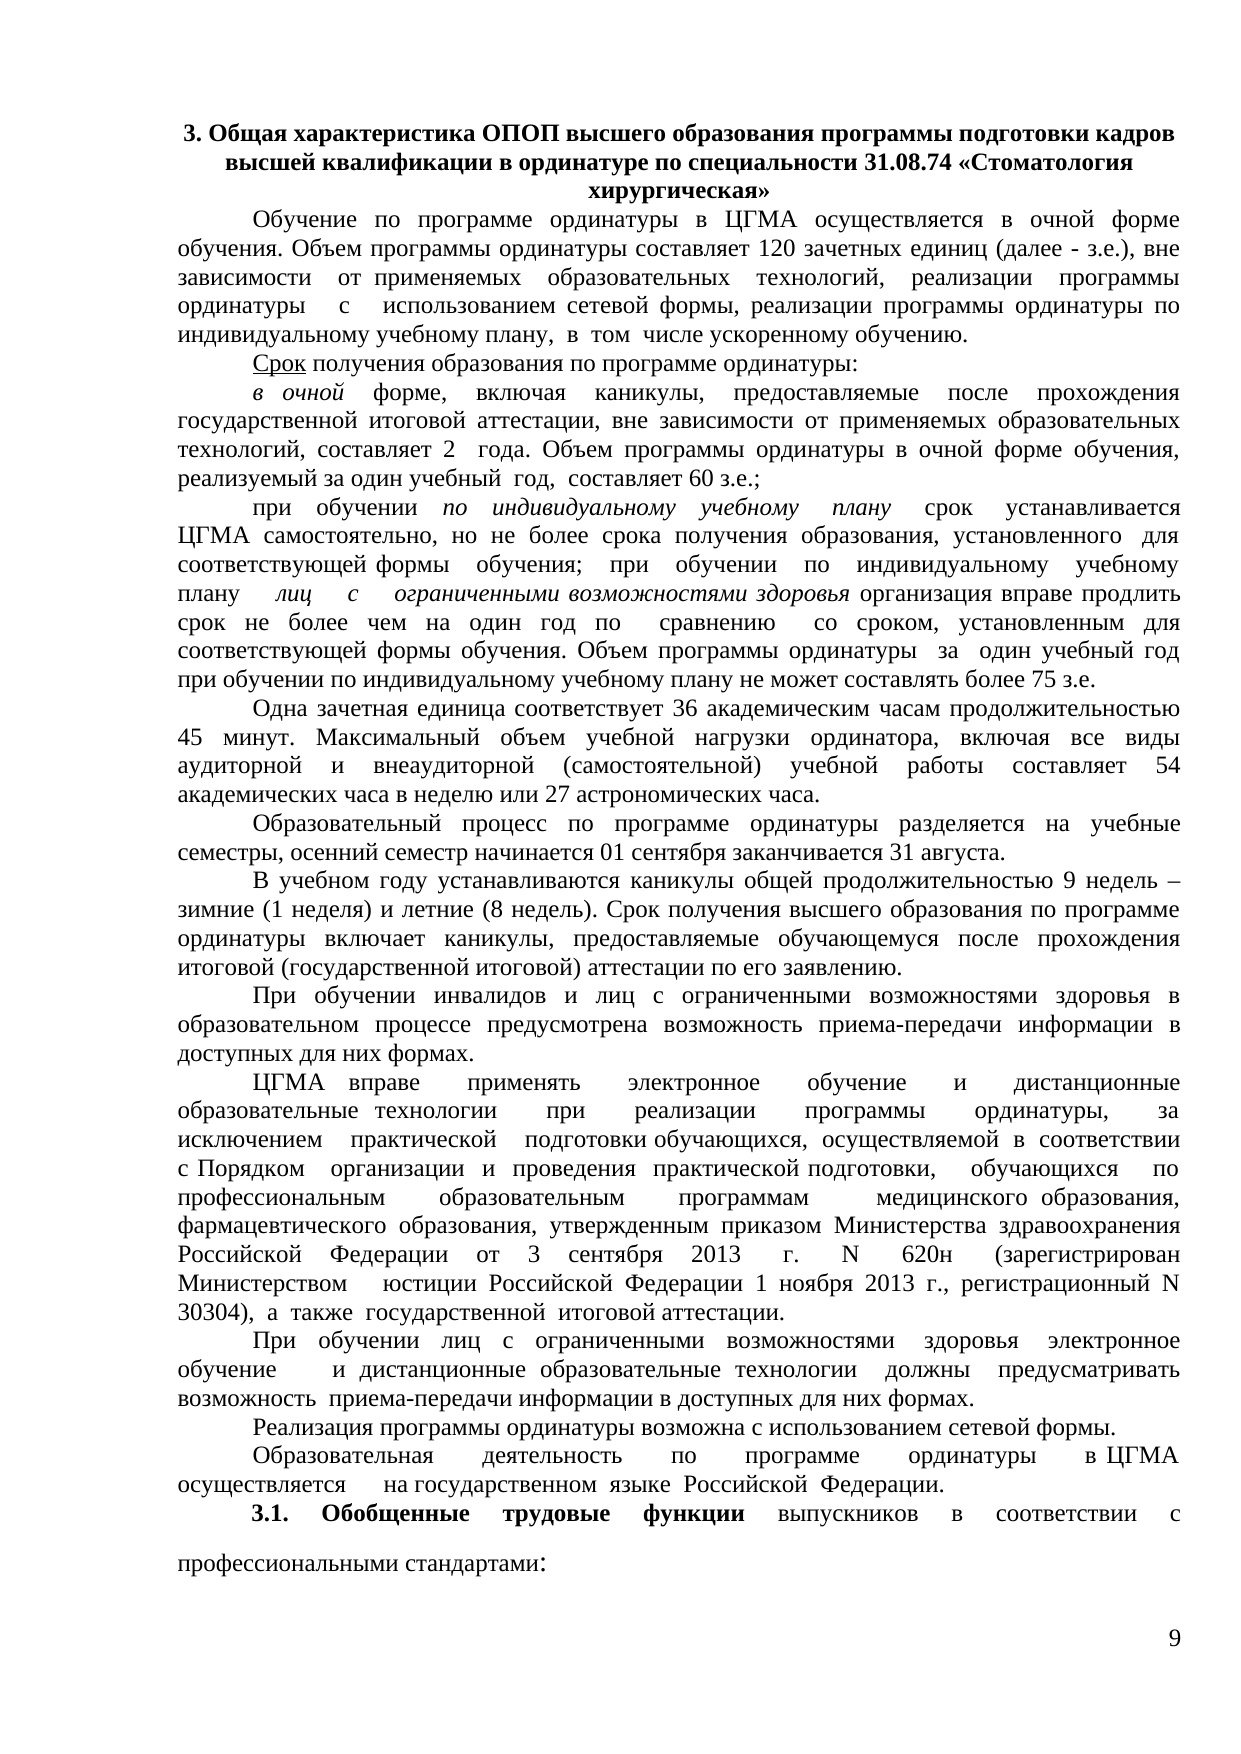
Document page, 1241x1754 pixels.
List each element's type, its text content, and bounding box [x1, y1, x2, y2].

text В учебном году устанавливаются каникулы общей продолжительностью 9 недель – зимние (1 неделя) и летние (8 недель). Срок получения высшего образования по программе ординатуры включает каникулы, предоставляемые обучающемуся после прохождения итоговой (государственной итоговой) аттестации по его заявлению. [177, 866, 1181, 981]
text Образовательная деятельность по программе ординатуры в ЦГМА осуществляется на государственном языке Российской Федерации. [177, 1441, 1181, 1498]
text Обучение по программе ординатуры в ЦГМА осуществляется в очной форме обучения. Объем программы ординатуры составляет 120 зачетных единиц (далее - з.е.), вне зависимости от применяемых образовательных технологий, реализации программы ординатуры с использованием сетевой формы, реализации программы ординатуры по индивидуальному учебному плану, в том числе ускоренному обучению. [177, 204, 1181, 348]
text Образовательный процесс по программе ординатуры разделяется на учебные семестры, осенний семестр начинается 01 сентября заканчивается 31 августа. [177, 808, 1181, 866]
text ЦГМА вправе применять электронное обучение и дистанционные образовательные технологии при реализации программы ординатуры, за исключением практической подготовки обучающихся, осуществляемой в соответствии с Порядком организации и проведения практической подготовки, обучающихся по профессиональным образовательным программам медицинского образования, фармацевтического образования, утвержденным приказом Министерства здравоохранения Российской Федерации от 3 сентября 2013 г. N 620н (зарегистрирован Министерством юстиции Российской Федерации 1 ноября 2013 г., регистрационный N 30304), а также государственной итоговой аттестации. [177, 1067, 1181, 1326]
text Одна зачетная единица соответствует 36 академическим часам продолжительностью 45 минут. Максимальный объем учебной нагрузки ординатора, включая все виды аудиторной и внеаудиторной (самостоятельной) учебной работы составляет 54 академических часа в неделю или 27 астрономических часа. [177, 693, 1181, 808]
text Реализация программы ординатуры возможна с использованием сетевой формы. [177, 1412, 1181, 1441]
text при обучении по индивидуальному учебному плану срок устанавливается ЦГМА самостоятельно, но не более срока получения образования, установленного для соответствующей формы обучения; при обучении по индивидуальному учебному плану лиц с ограниченными возможностями здоровья организация вправе продлить срок не более чем на один год по сравнению со сроком, установленным для соответствующей формы обучения. Объем программы ординатуры за один учебный год при обучении по индивидуальному учебному плану не может составлять более 75 з.е. [177, 492, 1181, 693]
text При обучении лиц с ограниченными возможностями здоровья электронное обучение и дистанционные образовательные технологии должны предусматривать возможность приема-передачи информации в доступных для них формах. [177, 1326, 1181, 1412]
text Срок получения образования по программе ординатуры: [177, 348, 1181, 377]
text в очной форме, включая каникулы, предоставляемые после прохождения государственной итоговой аттестации, вне зависимости от применяемых образовательных технологий, составляет 2 года. Объем программы ординатуры в очной форме обучения, реализуемый за один учебный год, составляет 60 з.е.; [177, 377, 1181, 492]
text 3.1. Обобщенные трудовые функции выпускников в соответствии с профессиональными стандартами: [177, 1498, 1181, 1577]
text 3. Общая характеристика ОПОП высшего образования программы подготовки кадров высшей квалификации в ординатуре по специальности 31.08.74 «Стоматология хирургическая» [177, 118, 1181, 204]
text При обучении инвалидов и лиц с ограниченными возможностями здоровья в образовательном процессе предусмотрена возможность приема-передачи информации в доступных для них формах. [177, 981, 1181, 1067]
